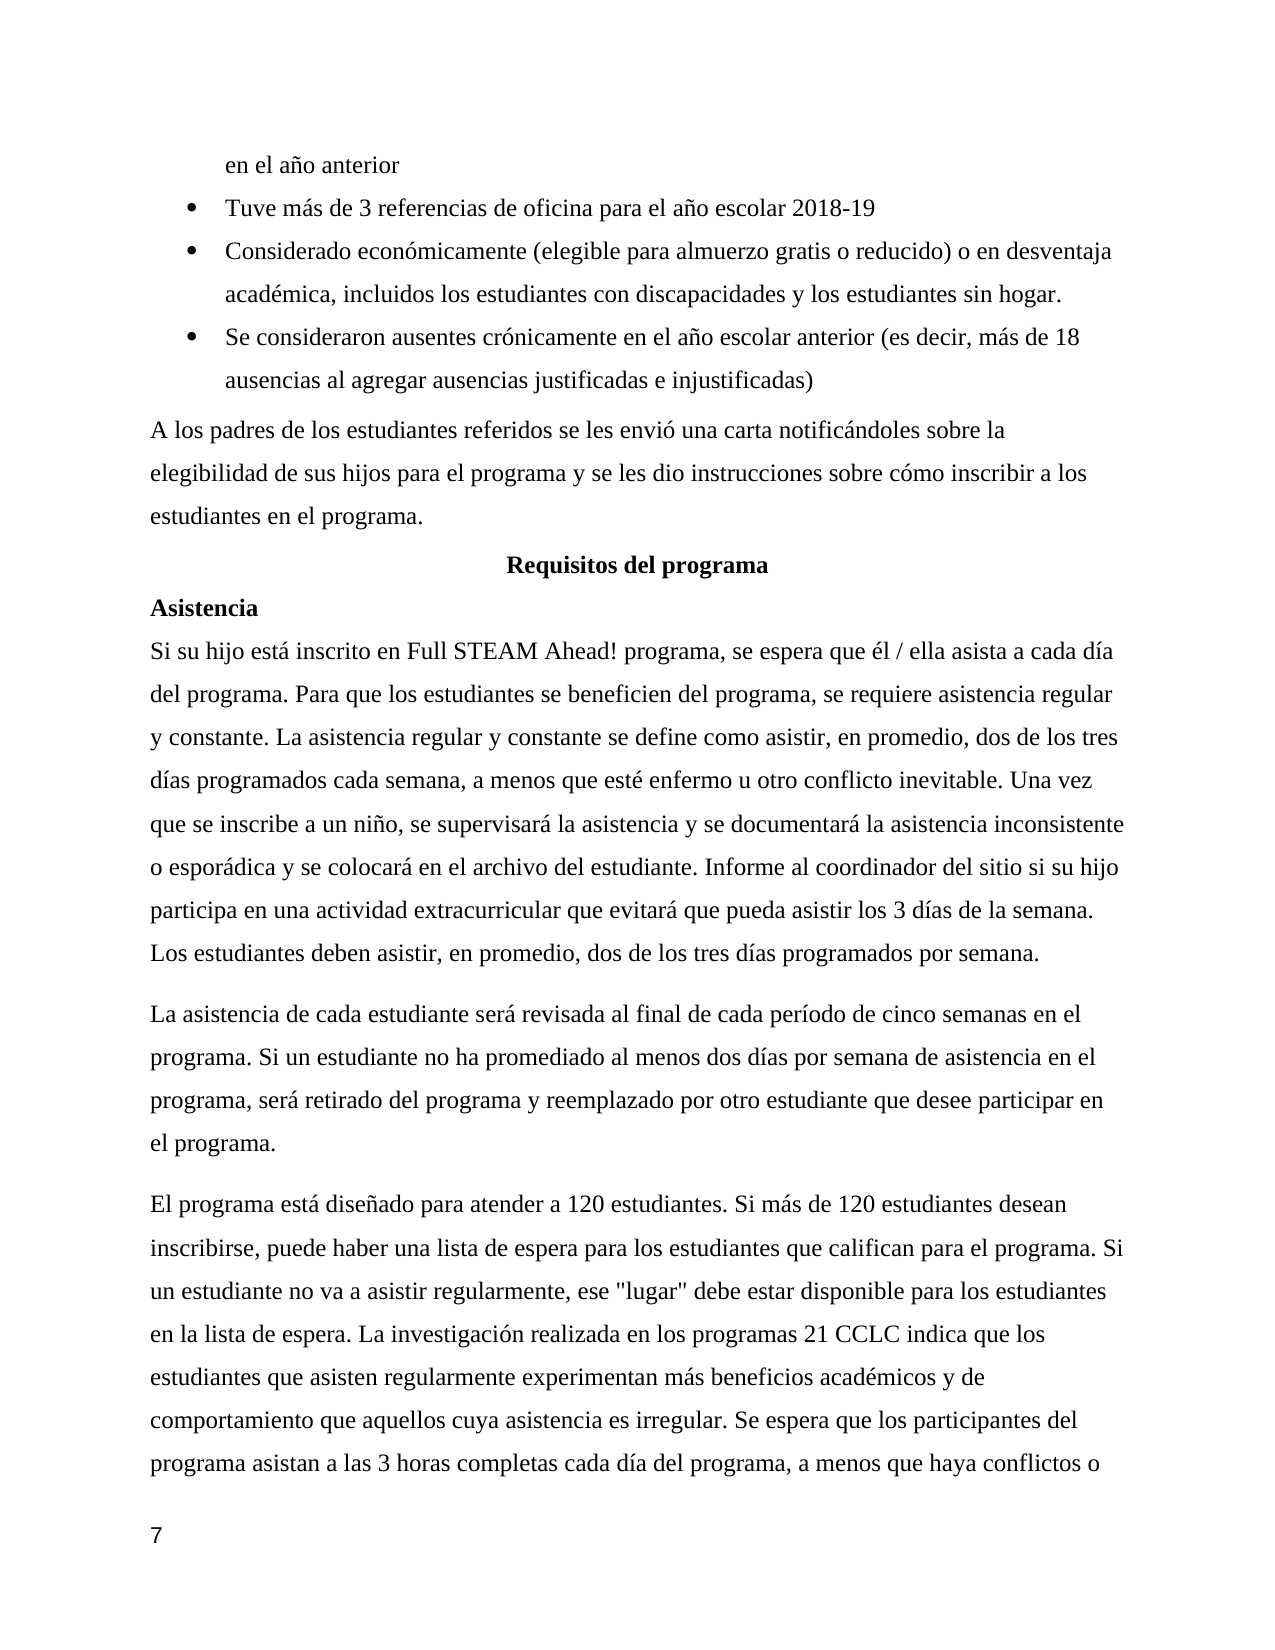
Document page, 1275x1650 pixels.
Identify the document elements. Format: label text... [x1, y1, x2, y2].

text A los padres de los estudiantes referidos se les envió una carta notificándoles sobre la elegibilidad de sus hijos para el programa y se les dio instrucciones sobre cómo inscribir a los estudiantes en el programa. [150, 415, 1125, 530]
list Tuve más de 3 referencias de oficina para el año escolar 2018-19 [187, 193, 1125, 222]
text Asistencia [150, 593, 1125, 622]
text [150, 1189, 1125, 1477]
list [187, 150, 1125, 179]
text Si su hijo está inscrito en Full STEAM Ahead! programa, se espera que él / ella asista a cada día del programa. Para que los estudiantes se beneficien del programa, se requiere asistencia regular y constante. La asistencia regular y constante se define como asistir, en promedio, dos de los tres días programados cada semana, a menos que esté enfermo u otro conflicto inevitable. Una vez que se inscribe a un niño, se supervisará la asistencia y se documentará la asistencia inconsistente o esporádica y se colocará en el archivo del estudiante. Informe al coordinador del sitio si su hijo participa en una actividad extracurricular que evitará que pueda asistir los 3 días de la semana. Los estudiantes deben asistir, en promedio, dos de los tres días programados por semana. [150, 636, 1125, 967]
list Considerado económicamente (elegible para almuerzo gratis o reducido) o en desventaja académica, incluidos los estudiantes con discapacidades y los estudiantes sin hogar. [187, 236, 1125, 308]
text Requisitos del programa [150, 550, 1125, 579]
text La asistencia de cada estudiante será revisada al final de cada período de cinco semanas en el programa. Si un estudiante no ha promediado al menos dos días por semana de asistencia en el programa, será retirado del programa y reemplazado por otro estudiante que desee participar en el programa. [150, 999, 1125, 1157]
list Se consideraron ausentes crónicamente en el año escolar anterior (es decir, más de 18 ausencias al agregar ausencias justificadas e injustificadas) [187, 322, 1125, 394]
